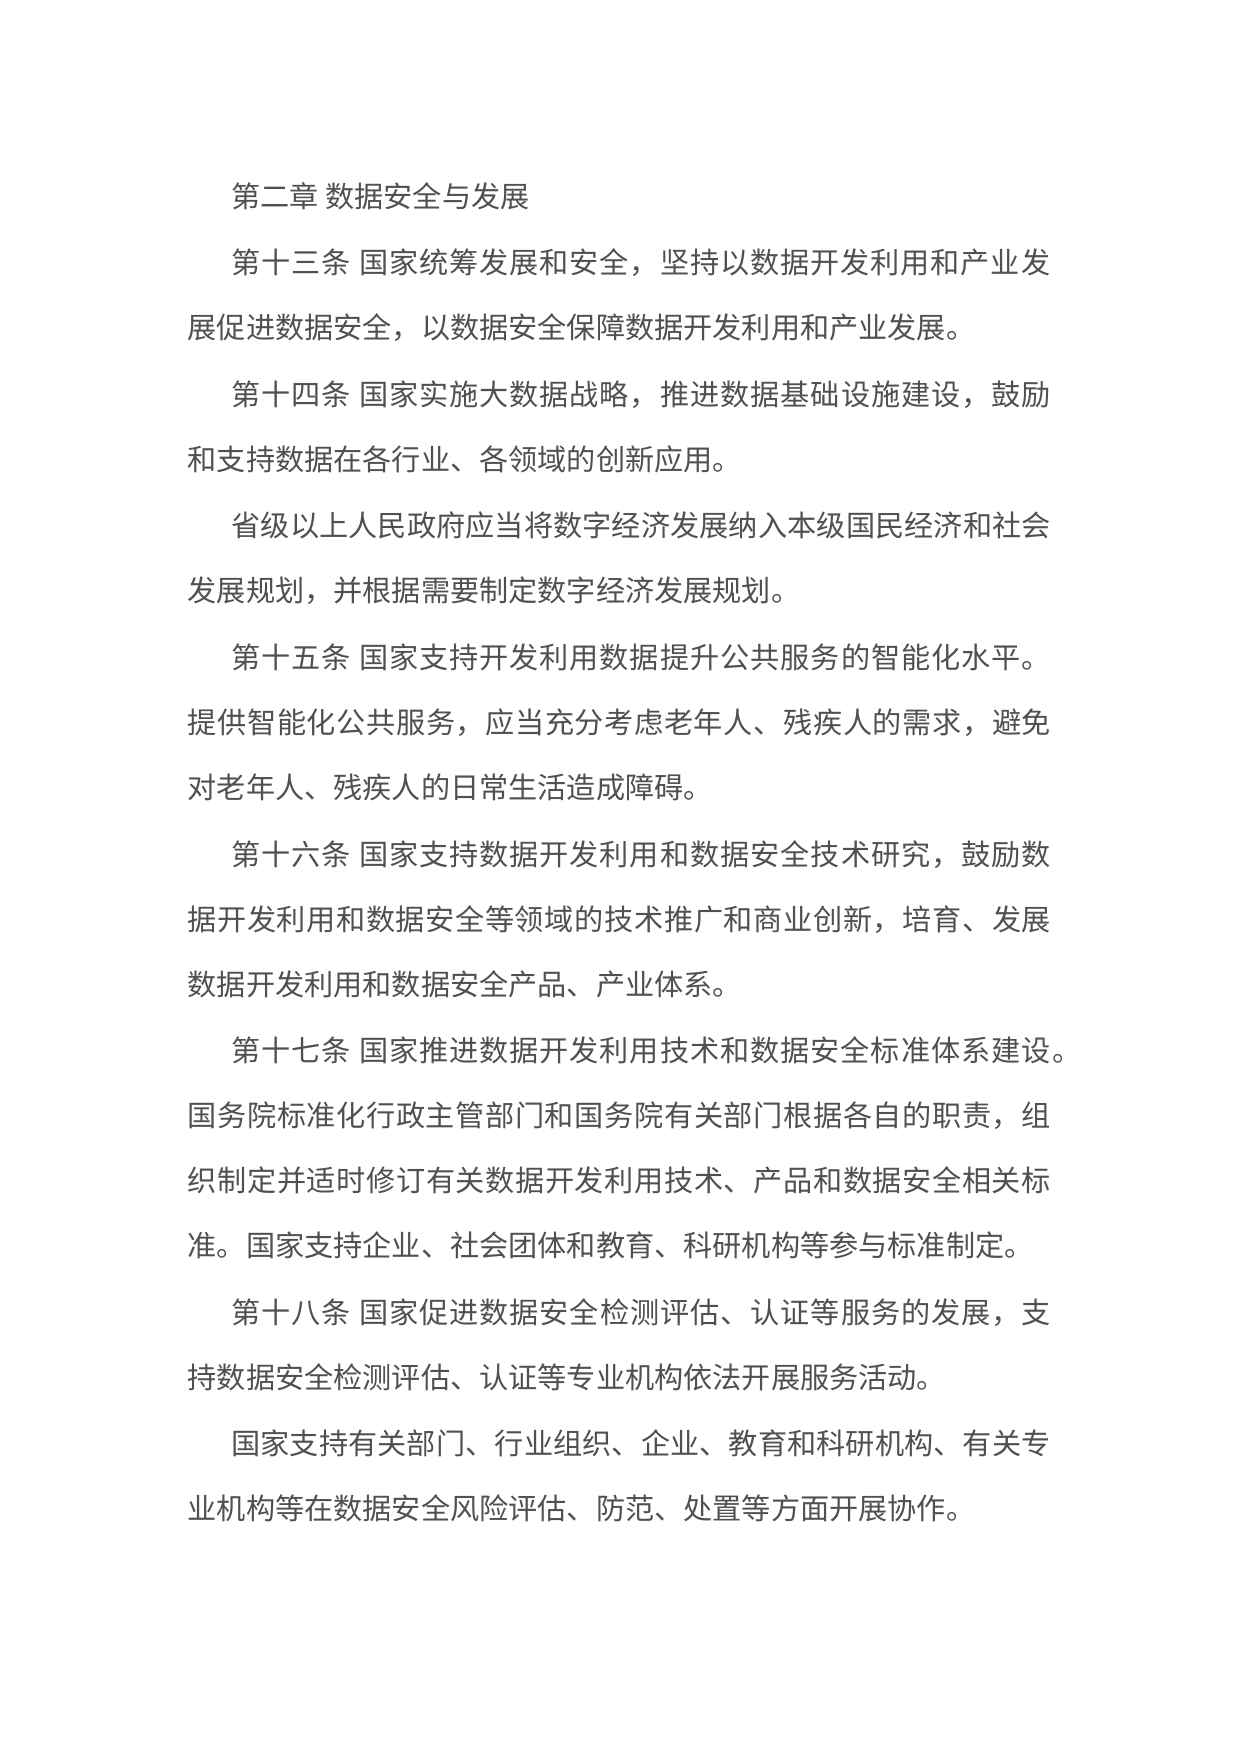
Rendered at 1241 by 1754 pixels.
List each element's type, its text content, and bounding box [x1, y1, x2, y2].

text 第十六条 国家支持数据开发利用和数据安全技术研究，鼓励数据开发利用和数据安全等领域的技术推广和商业创新，培育、发展数据开发利用和数据安全产品、产业体系。 [187, 820, 1053, 1015]
text 省级以上人民政府应当将数字经济发展纳入本级国民经济和社会发展规划，并根据需要制定数字经济发展规划。 [187, 492, 1053, 622]
text 第十五条 国家支持开发利用数据提升公共服务的智能化水平。提供智能化公共服务，应当充分考虑老年人、残疾人的需求，避免对老年人、残疾人的日常生活造成障碍。 [187, 623, 1053, 818]
text 国家支持有关部门、行业组织、企业、教育和科研机构、有关专业机构等在数据安全风险评估、防范、处置等方面开展协作。 [187, 1409, 1053, 1539]
text 第十三条 国家统筹发展和安全，坚持以数据开发利用和产业发展促进数据安全，以数据安全保障数据开发利用和产业发展。 [187, 228, 1053, 358]
text 第十四条 国家实施大数据战略，推进数据基础设施建设，鼓励和支持数据在各行业、各领域的创新应用。 [187, 360, 1053, 490]
text 第二章 数据安全与发展 [187, 162, 1053, 227]
text 第十七条 国家推进数据开发利用技术和数据安全标准体系建设。国务院标准化行政主管部门和国务院有关部门根据各自的职责，组织制定并适时修订有关数据开发利用技术、产品和数据安全相关标准。国家支持企业、社会团体和教育、科研机构等参与标准制定。 [187, 1016, 1053, 1276]
text 第十八条 国家促进数据安全检测评估、认证等服务的发展，支持数据安全检测评估、认证等专业机构依法开展服务活动。 [187, 1278, 1053, 1408]
